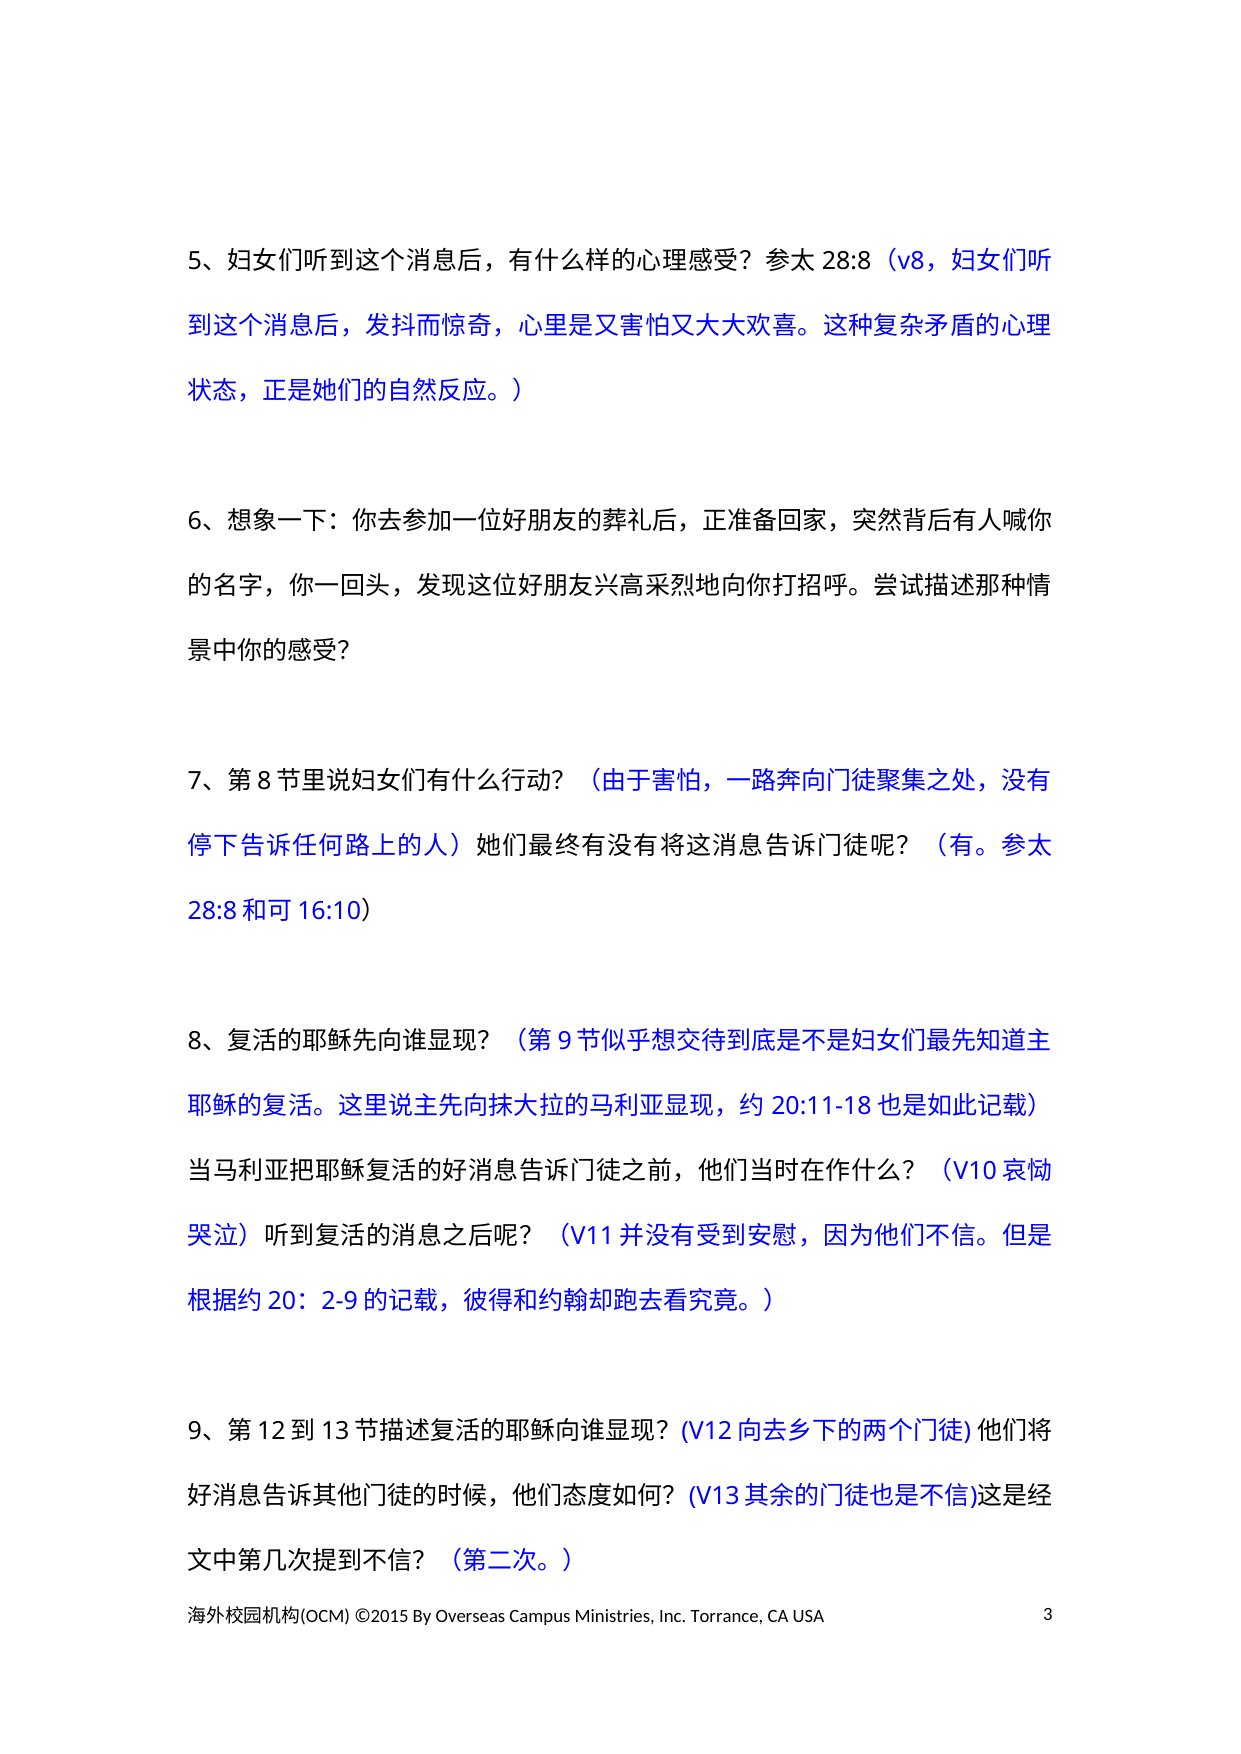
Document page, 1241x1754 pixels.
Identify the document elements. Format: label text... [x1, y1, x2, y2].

list 妇女们听到这个消息后，有什么样的心理感受？参太28:8（v8，妇女们听到这个消息后，发抖而惊奇，心里是又害怕又大大欢喜。这种复杂矛盾的心理状态，正是她们的自然反应。） [187, 226, 1053, 421]
list 第8节里说妇女们有什么行动？（由于害怕，一路奔向门徒聚集之处，没有停下告诉任何路上的人）她们最终有没有将这消息告诉门徒呢？（有。参太28:8和可16:10） [187, 746, 1053, 941]
list 第12到13节描述复活的耶稣向谁显现？(V12向去乡下的两个门徒) 他们将好消息告诉其他门徒的时候，他们态度如何？(V13其余的门徒也是不信)这是经文中第几次提到不信？（第二次。） [187, 1396, 1053, 1591]
list 复活的耶稣先向谁显现？（第9节似乎想交待到底是不是妇女们最先知道主耶稣的复活。这里说主先向抹大拉的马利亚显现，约20:11-18也是如此记载）当马利亚把耶稣复活的好消息告诉门徒之前，他们当时在作什么？（V10哀恸哭泣）听到复活的消息之后呢？（V11并没有受到安慰，因为他们不信。但是根据约20：2-9的记载，彼得和约翰却跑去看究竟。） [187, 1006, 1053, 1331]
list 想象一下：你去参加一位好朋友的葬礼后，正准备回家，突然背后有人喊你的名字，你一回头，发现这位好朋友兴高采烈地向你打招呼。尝试描述那种情景中你的感受？ [187, 486, 1053, 681]
